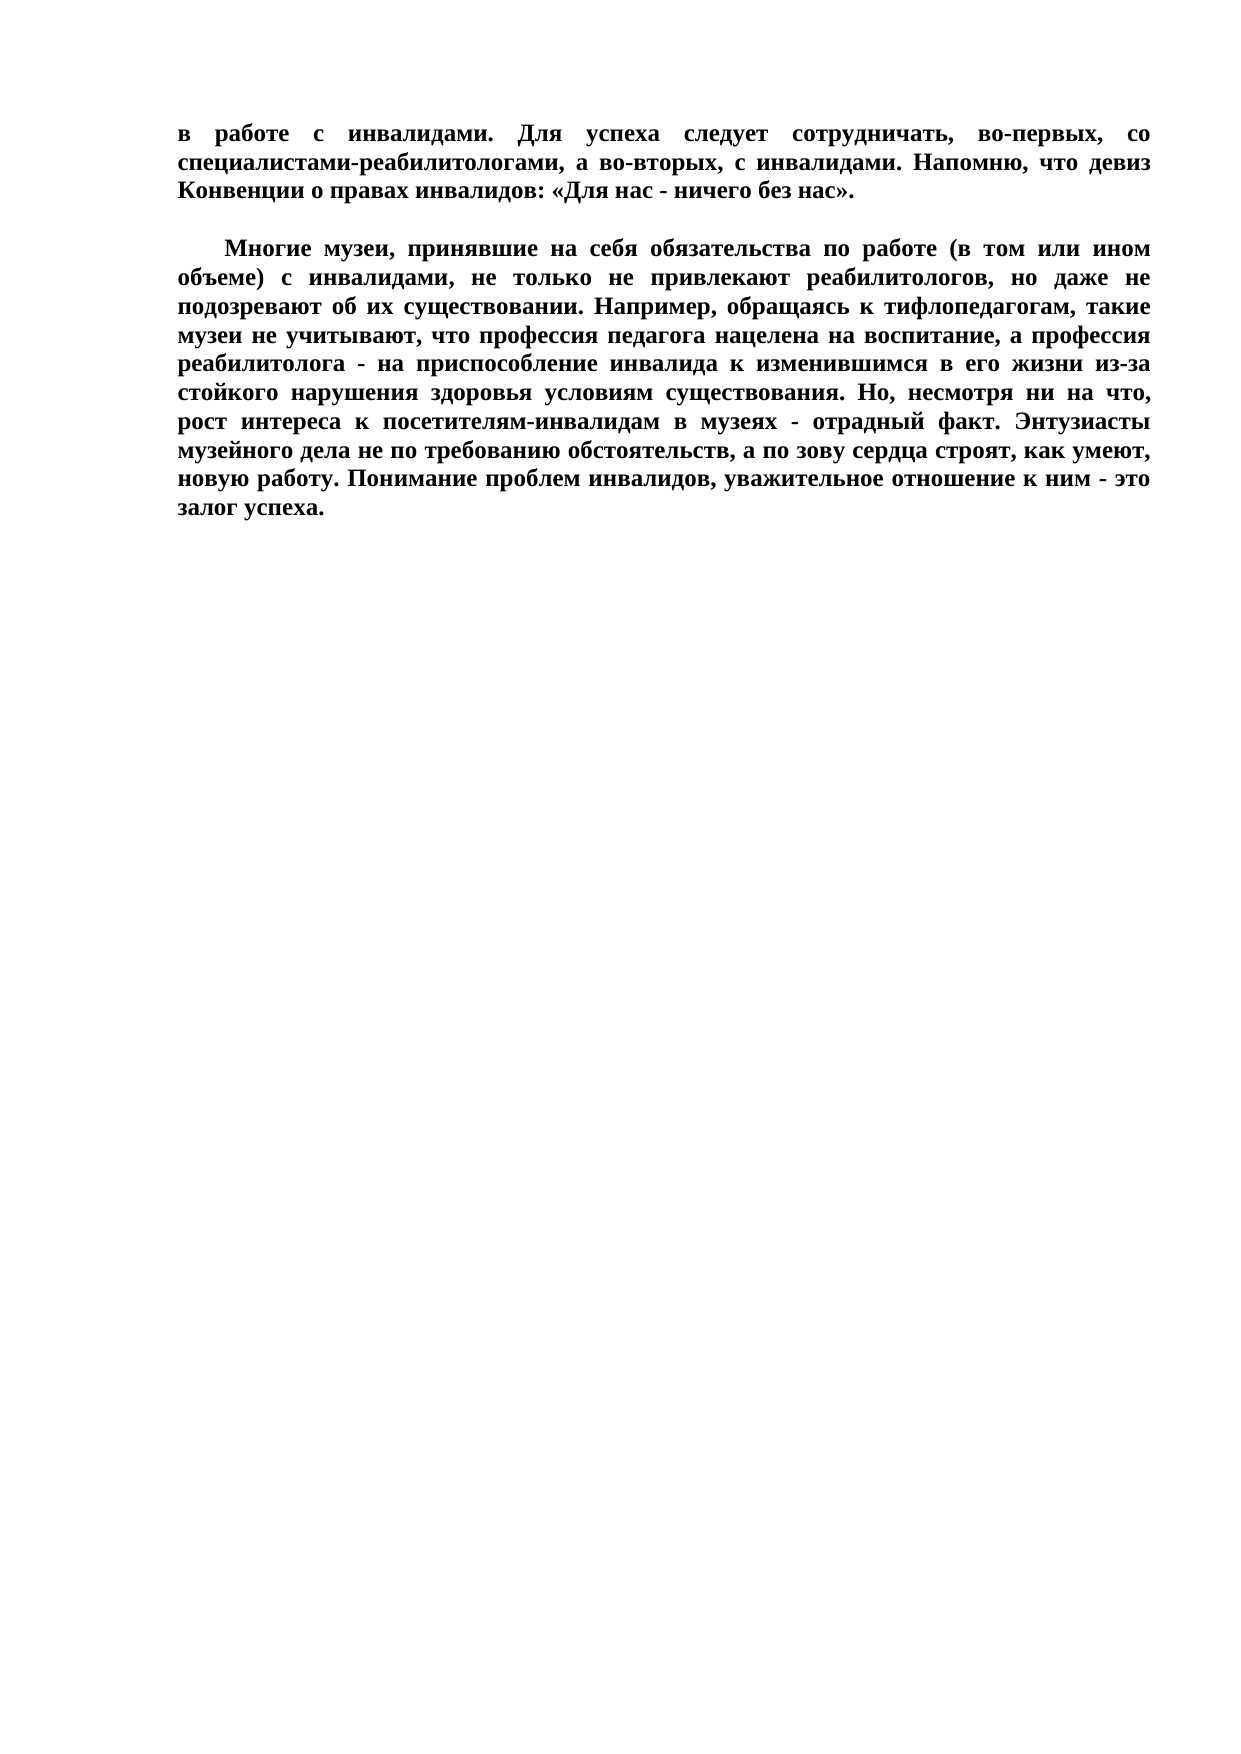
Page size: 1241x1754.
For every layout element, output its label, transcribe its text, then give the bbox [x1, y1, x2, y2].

text Многие музеи, принявшие на себя обязательства по работе (в том или ином объеме) с инвалидами, не только не привлекают реабилитологов, но даже не подозревают об их существовании. Например, обращаясь к тифлопедагогам, такие музеи не учитывают, что профессия педагога нацелена на воспитание, а профессия реабилитолога - на приспособление инвалида к изменившимся в его жизни из-за стойкого нарушения здоровья условиям существования. Но, несмотря ни на что, рост интереса к посетителям-инвалидам в музеях - отрадный факт. Энтузиасты музейного дела не по требованию обстоятельств, а по зову сердца строят, как умеют, новую работу. Понимание проблем инвалидов, уважительное отношение к ним - это залог успеха. [177, 233, 1152, 521]
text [177, 118, 1152, 204]
